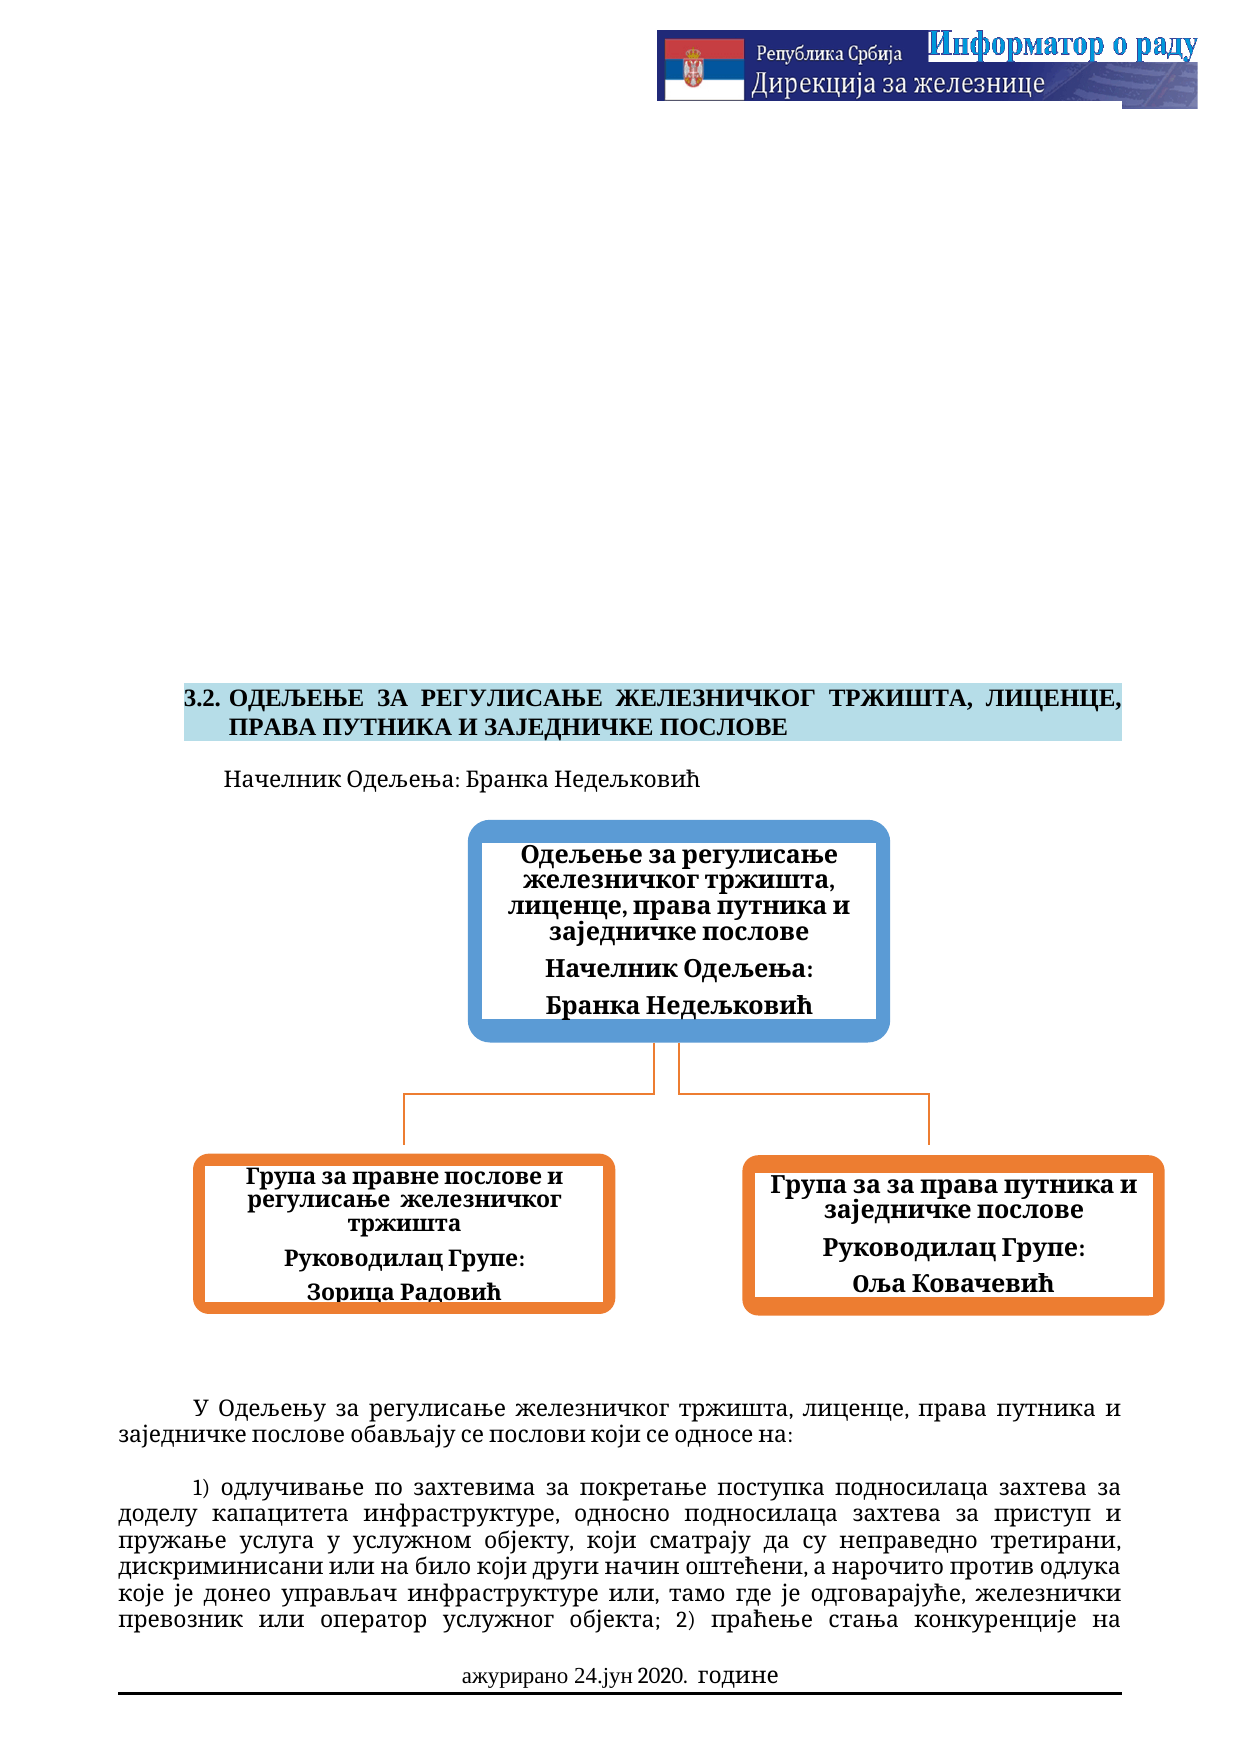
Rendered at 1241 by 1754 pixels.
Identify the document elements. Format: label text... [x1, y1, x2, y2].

text Начелник Одељења: Бранка Недељковић [118, 767, 1122, 793]
subtitle ОдељењЕ за регулисање железничког тржишта, лиценце, права путника и заједничке послове [184, 683, 1122, 741]
text У Одељењу за регулисање железничког тржишта, лиценце, права путника и заједничке послове обављају се послови који се односе на: [118, 1396, 1122, 1448]
picture [657, 30, 1198, 109]
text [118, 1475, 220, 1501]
picture [937, 30, 943, 44]
